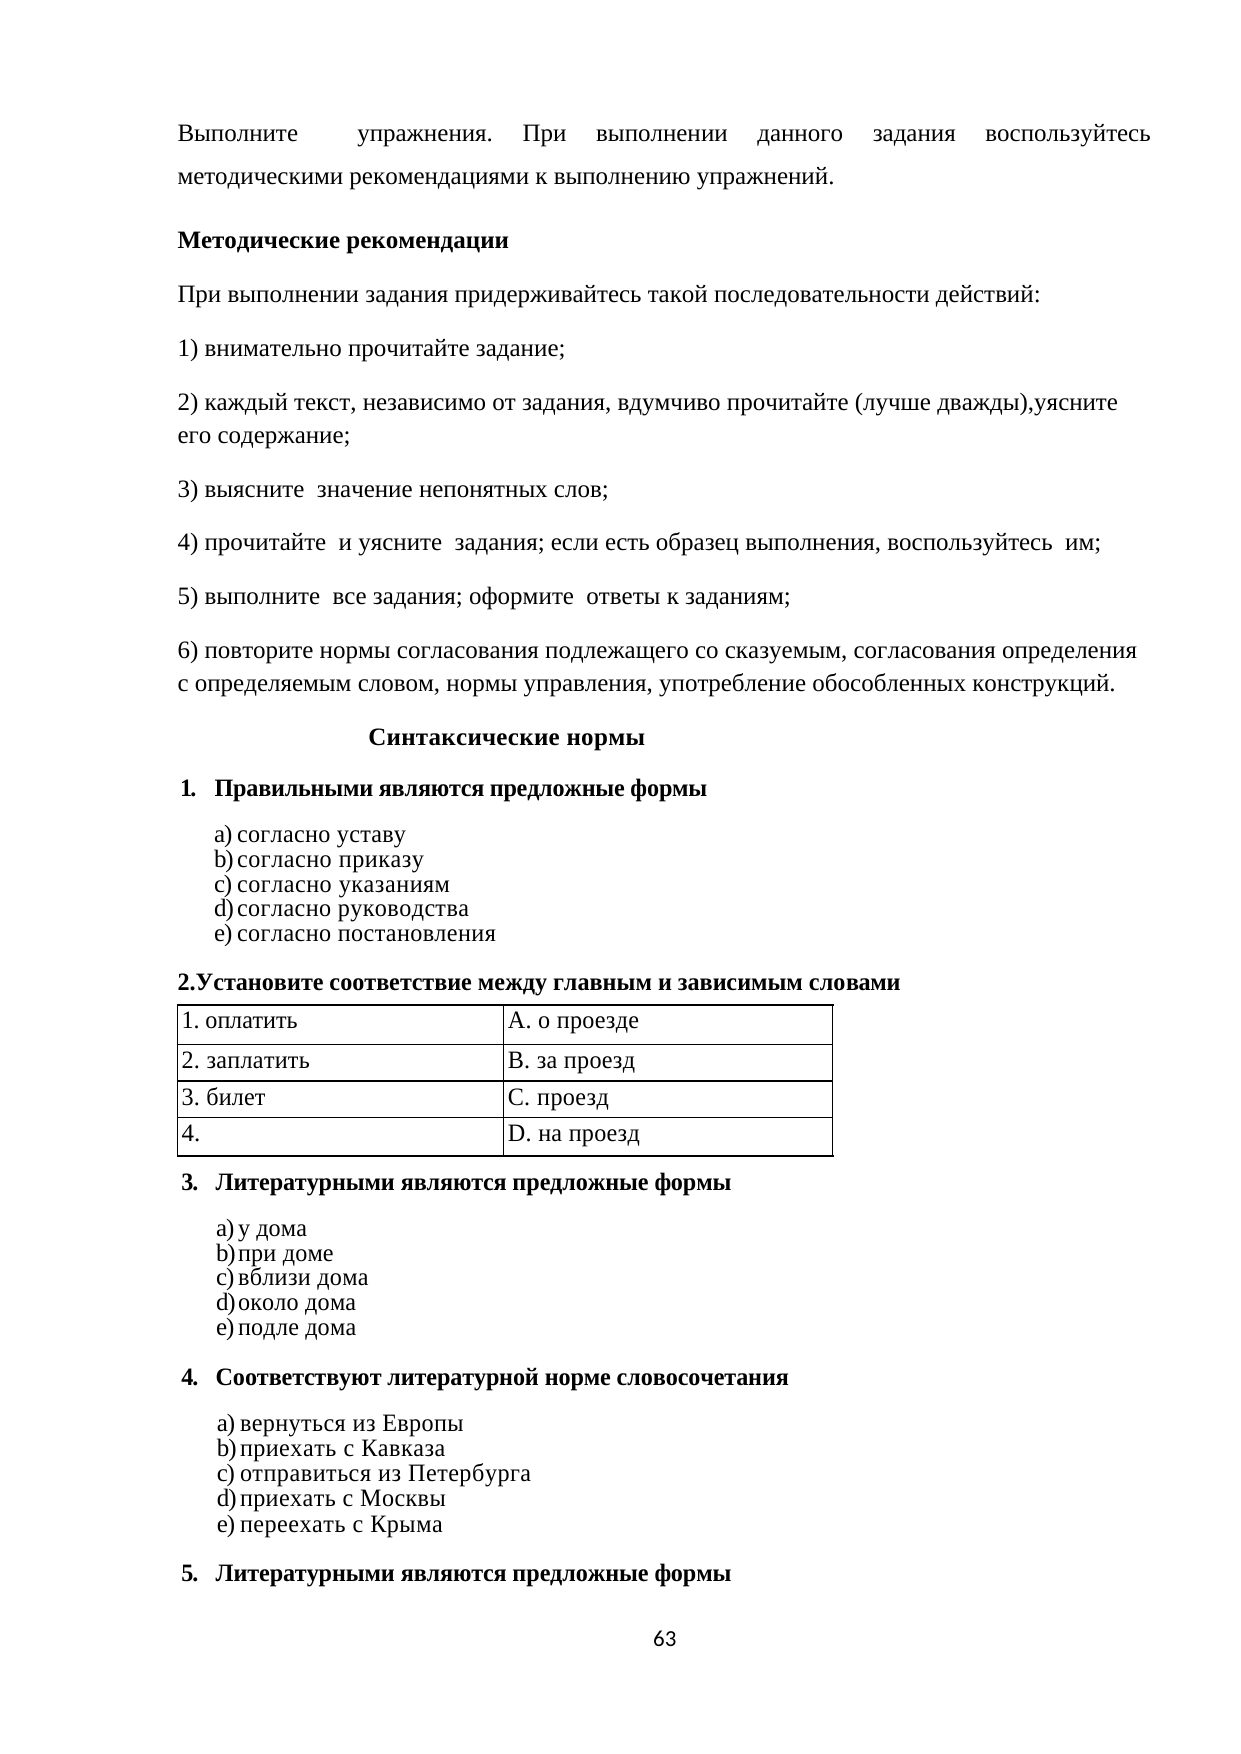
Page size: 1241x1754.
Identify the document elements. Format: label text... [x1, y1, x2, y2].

text Синтаксические нормы [177, 722, 1152, 751]
text 6) повторите нормы согласования подлежащего со сказуемым, согласования определения с определяемым словом, нормы управления, употребление обособленных конструкций. [177, 635, 1152, 697]
table_cell 3. билет [178, 1082, 503, 1116]
list согласно руководства [214, 897, 1152, 922]
table_cell D. на проезд [504, 1118, 832, 1155]
text 2) каждый текст, независимо от задания, вдумчиво прочитайте (лучше дважды),уясните его содержание; [177, 387, 1152, 448]
table_cell С. проезд [504, 1082, 832, 1116]
text 2.Установите соответствие между главным и зависимым словами [177, 969, 1152, 995]
list согласно указаниям [214, 872, 1152, 897]
list у дома [216, 1216, 1152, 1241]
text 5. Литературными являются предложные формы [181, 1561, 1152, 1586]
text Выполните упражнения. При выполнении данного задания воспользуйтесь методическими рекомендациями к выполнению упражнений. [177, 118, 1152, 190]
text 1. Правильными являются предложные формы [180, 777, 1152, 802]
text 1) внимательно прочитайте задание; [177, 333, 1152, 362]
list вернуться из Европы [217, 1411, 1152, 1436]
list около дома [216, 1291, 1152, 1316]
list при доме [216, 1241, 1152, 1266]
text Методические рекомендации [177, 225, 1152, 254]
table_cell 2. заплатить [178, 1045, 503, 1080]
list отправиться из Петербурга [217, 1461, 1152, 1486]
list вблизи дома [216, 1266, 1152, 1291]
list приехать с Москвы [217, 1487, 1152, 1512]
list согласно уставу [214, 823, 1152, 847]
text 3) выясните значение непонятных слов; [177, 474, 1152, 502]
list приехать с Кавказа [217, 1436, 1152, 1461]
text 4. Соответствуют литературной норме словосочетания [181, 1365, 1152, 1390]
list переехать с Крыма [217, 1512, 1152, 1537]
list подле дома [216, 1316, 1152, 1340]
table_cell В. за проезд [504, 1045, 832, 1080]
table_header 1. оплатить [178, 1006, 503, 1044]
list согласно постановления [214, 922, 1152, 947]
text 5) выполните все задания; оформите ответы к заданиям; [177, 581, 1152, 610]
list согласно приказу [214, 847, 1152, 872]
table_cell 4. [178, 1118, 503, 1155]
table_header А. о проезде [504, 1006, 832, 1044]
text При выполнении задания придерживайтесь такой последовательности действий: [177, 279, 1152, 308]
text 3. Литературными являются предложные формы [181, 1171, 1152, 1196]
text 4) прочитайте и уясните задания; если есть образец выполнения, воспользуйтесь им; [177, 527, 1152, 556]
